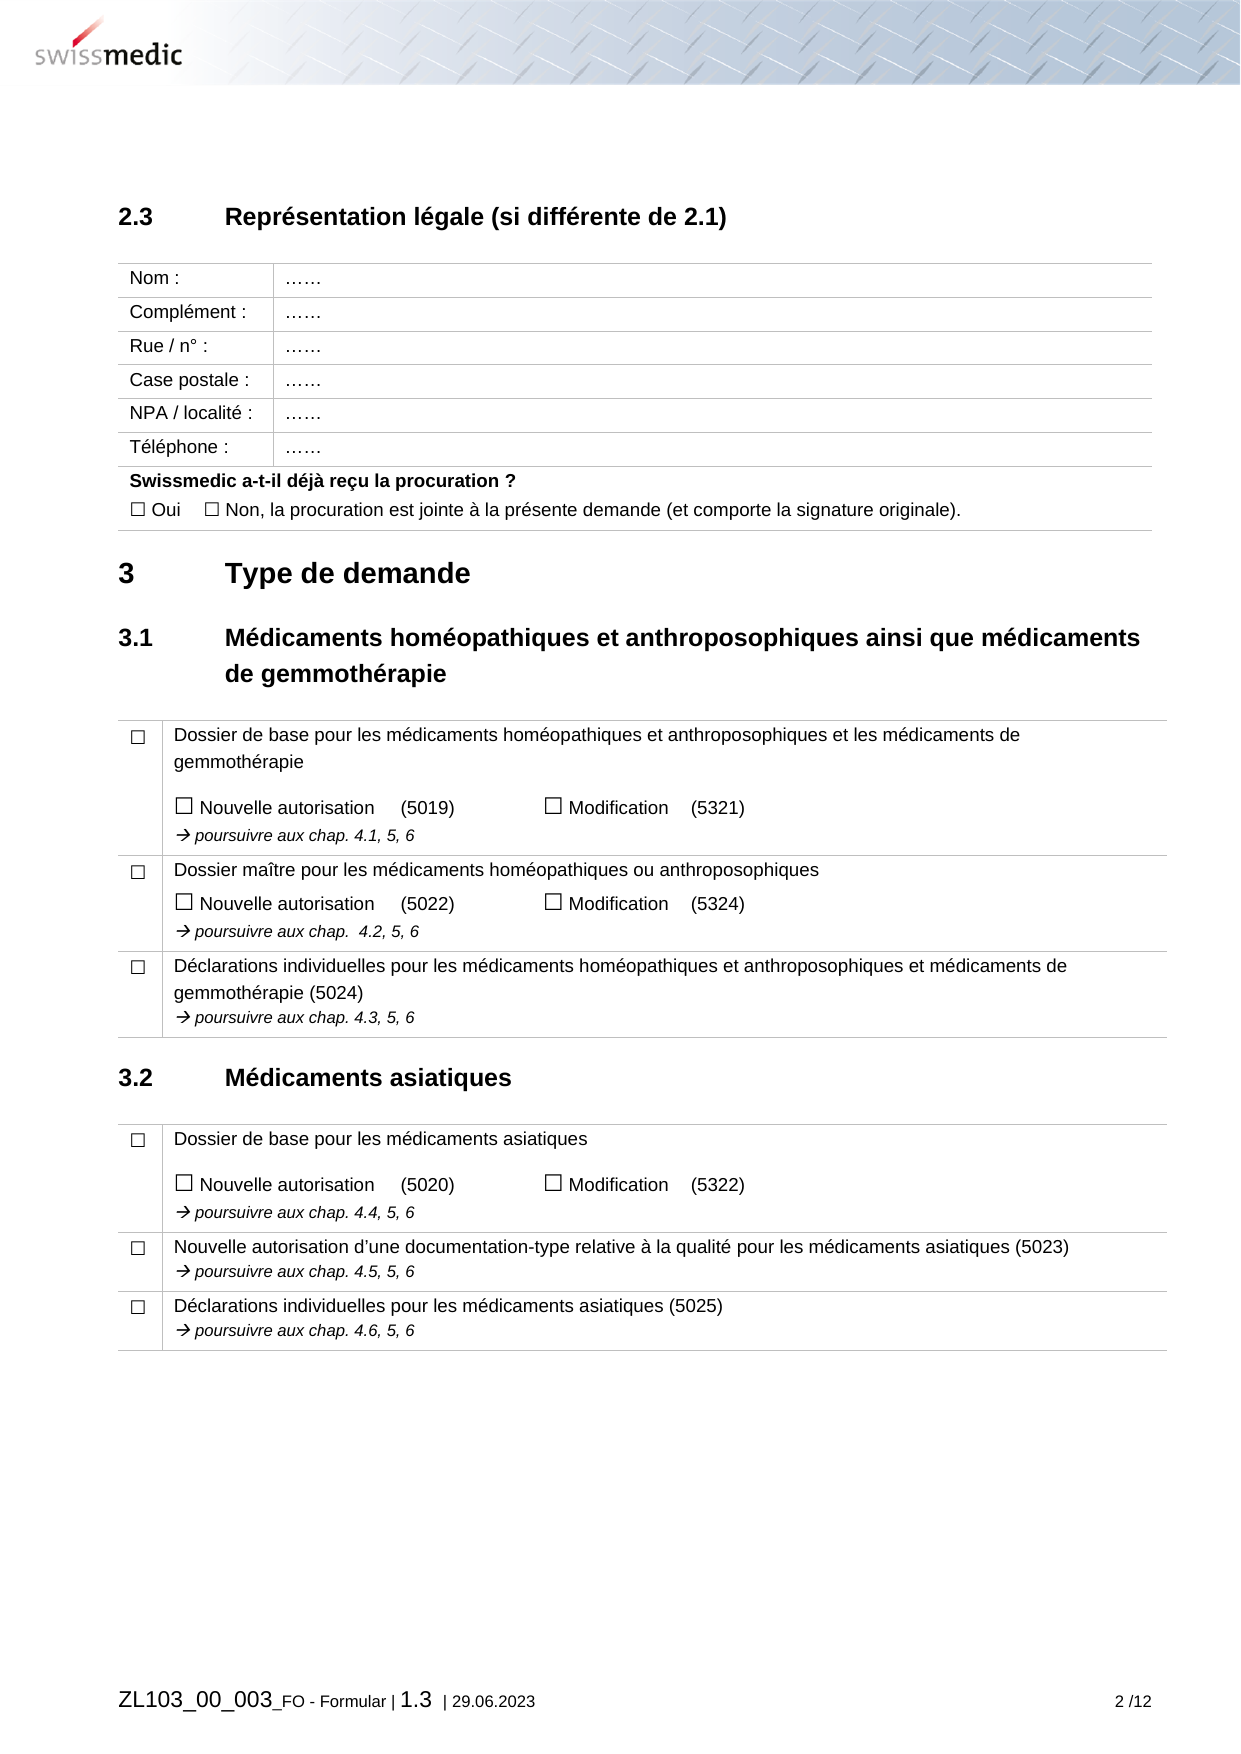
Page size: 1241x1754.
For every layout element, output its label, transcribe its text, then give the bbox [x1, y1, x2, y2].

table_cell Nouvelle autorisation d’une documentation-type relative à la qualité pour les médicaments asiatiques (5023) poursuivre aux chap. 4.5, 5, 6 [163, 1233, 1167, 1291]
subtitle Représentation légale (si différente de 2.1) [118, 202, 1152, 231]
table_cell NPA / localité : [118, 399, 273, 432]
table_cell Téléphone : [118, 433, 273, 466]
table_cell Case postale : [118, 365, 273, 398]
table_cell [118, 952, 162, 1037]
table_header Dossier de base pour les médicaments homéopathiques et anthroposophiques et les médicaments de gemmothérapie Nouvelle autorisation (5019) Modification (5321) poursuivre aux chap. 4.1, 5, 6 [163, 721, 1167, 855]
table_header [274, 264, 1152, 297]
picture [0, 0, 1241, 86]
table_cell Complément : [118, 298, 273, 331]
table_header Nom : [118, 264, 273, 297]
table_cell Dossier maître pour les médicaments homéopathiques ou anthroposophiques Nouvelle autorisation (5022) Modification (5324) poursuivre aux chap. 4.2, 5, 6 [163, 856, 1167, 951]
table_header Dossier de base pour les médicaments asiatiques Nouvelle autorisation (5020) Modification (5322) poursuivre aux chap. 4.4, 5, 6 [163, 1125, 1167, 1232]
table_cell [118, 1233, 162, 1291]
subtitle Médicaments asiatiques [118, 1063, 1152, 1091]
table_cell [118, 856, 162, 951]
table_cell Déclarations individuelles pour les médicaments asiatiques (5025) poursuivre aux chap. 4.6, 5, 6 [163, 1292, 1167, 1350]
table_cell [274, 365, 1152, 398]
subtitle Médicaments homéopathiques et anthroposophiques ainsi que médicaments de gemmothérapie [118, 623, 1152, 688]
table_cell Rue / n° : [118, 332, 273, 364]
table_cell [274, 332, 1152, 364]
table_cell Déclarations individuelles pour les médicaments homéopathiques et anthroposophiques et médicaments de gemmothérapie (5024) poursuivre aux chap. 4.3, 5, 6 [163, 952, 1167, 1037]
table_header [118, 1125, 162, 1232]
subtitle Type de demande [118, 556, 1152, 590]
table_cell Swissmedic a-t-il déjà reçu la procuration ? Oui Non, la procuration est jointe à la présente demande (et comporte la signature originale). [118, 467, 1152, 530]
table_header [118, 721, 162, 855]
table_cell [274, 399, 1152, 432]
table_cell [274, 298, 1152, 331]
table_cell [274, 433, 1152, 466]
table_cell [118, 1292, 162, 1350]
